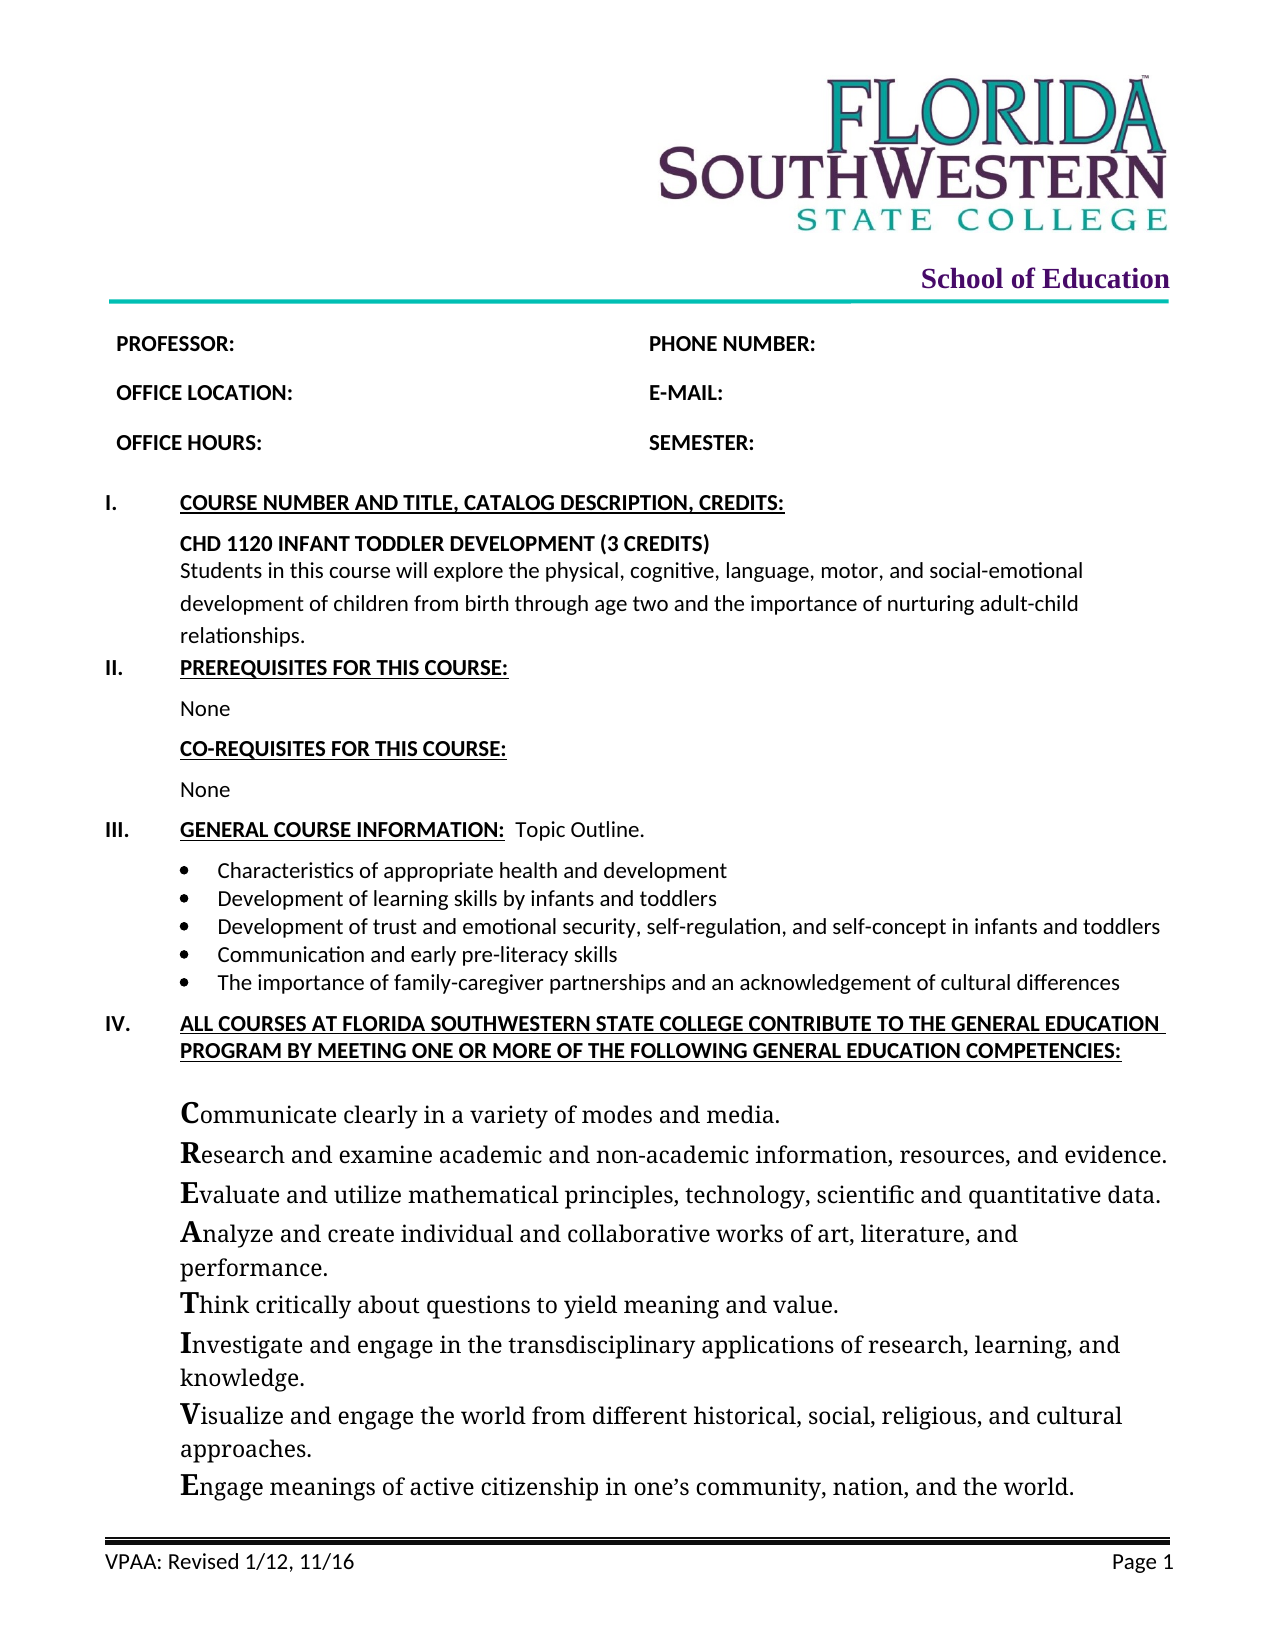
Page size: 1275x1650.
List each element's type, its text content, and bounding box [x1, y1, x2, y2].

list Development of learning skills by infants and toddlers [180, 884, 1170, 912]
table_cell SEMESTER: [638, 428, 1170, 460]
text Visualize and engage the world from different historical, social, religious, and cultural approaches. [180, 1393, 1170, 1464]
picture [657, 75, 1170, 233]
list Characteristics of appropriate health and development [180, 856, 1170, 884]
list Development of trust and emotional security, self-regulation, and self-concept in infants and toddlers [180, 912, 1170, 940]
table_cell OFFICE HOURS: [105, 428, 638, 460]
text CHD 1120 INFANT TODDLER DEVELOPMENT (3 CREDITS) [180, 529, 1170, 557]
list Communication and early pre-literacy skills [180, 940, 1170, 968]
text Communicate clearly in a variety of modes and media. [180, 1093, 1170, 1132]
list PREREQUISITES FOR THIS COURSE: [105, 653, 1170, 681]
text Students in this course will explore the physical, cognitive, language, motor, and social-emotional development of children from birth through age two and the importance of nurturing adult-child relationships. [180, 557, 1170, 649]
text CO-REQUISITES FOR THIS COURSE: [105, 734, 1170, 762]
text Research and examine academic and non-academic information, resources, and evidence. [180, 1132, 1170, 1172]
text None [180, 694, 1170, 722]
table_cell E-MAIL: [638, 378, 1170, 428]
text Evaluate and utilize mathematical principles, technology, scientific and quantitative data. [180, 1172, 1170, 1212]
text None [180, 775, 1170, 803]
table_cell OFFICE LOCATION: [105, 378, 638, 428]
text Engage meanings of active citizenship in one’s community, nation, and the world. [180, 1464, 1170, 1504]
list All courses at Florida SouthWestern State College contribute to the general education program by meeting one or more of the following general education competencies: [105, 1009, 1170, 1065]
list COURSE NUMBER AND TITLE, CATALOG DESCRIPTION, CREDITS: [105, 488, 1170, 516]
table_header PROFESSOR: [105, 329, 638, 378]
table_header PHONE NUMBER: [638, 329, 1170, 378]
list GENERAL COURSE INFORMATION: Topic Outline. [105, 816, 1170, 843]
text Investigate and engage in the transdisciplinary applications of research, learning, and knowledge. [180, 1322, 1170, 1393]
text Analyze and create individual and collaborative works of art, literature, and performance. [180, 1212, 1170, 1283]
list The importance of family-caregiver partnerships and an acknowledgement of cultural differences [180, 968, 1170, 996]
text Think critically about questions to yield meaning and value. [180, 1283, 1170, 1322]
